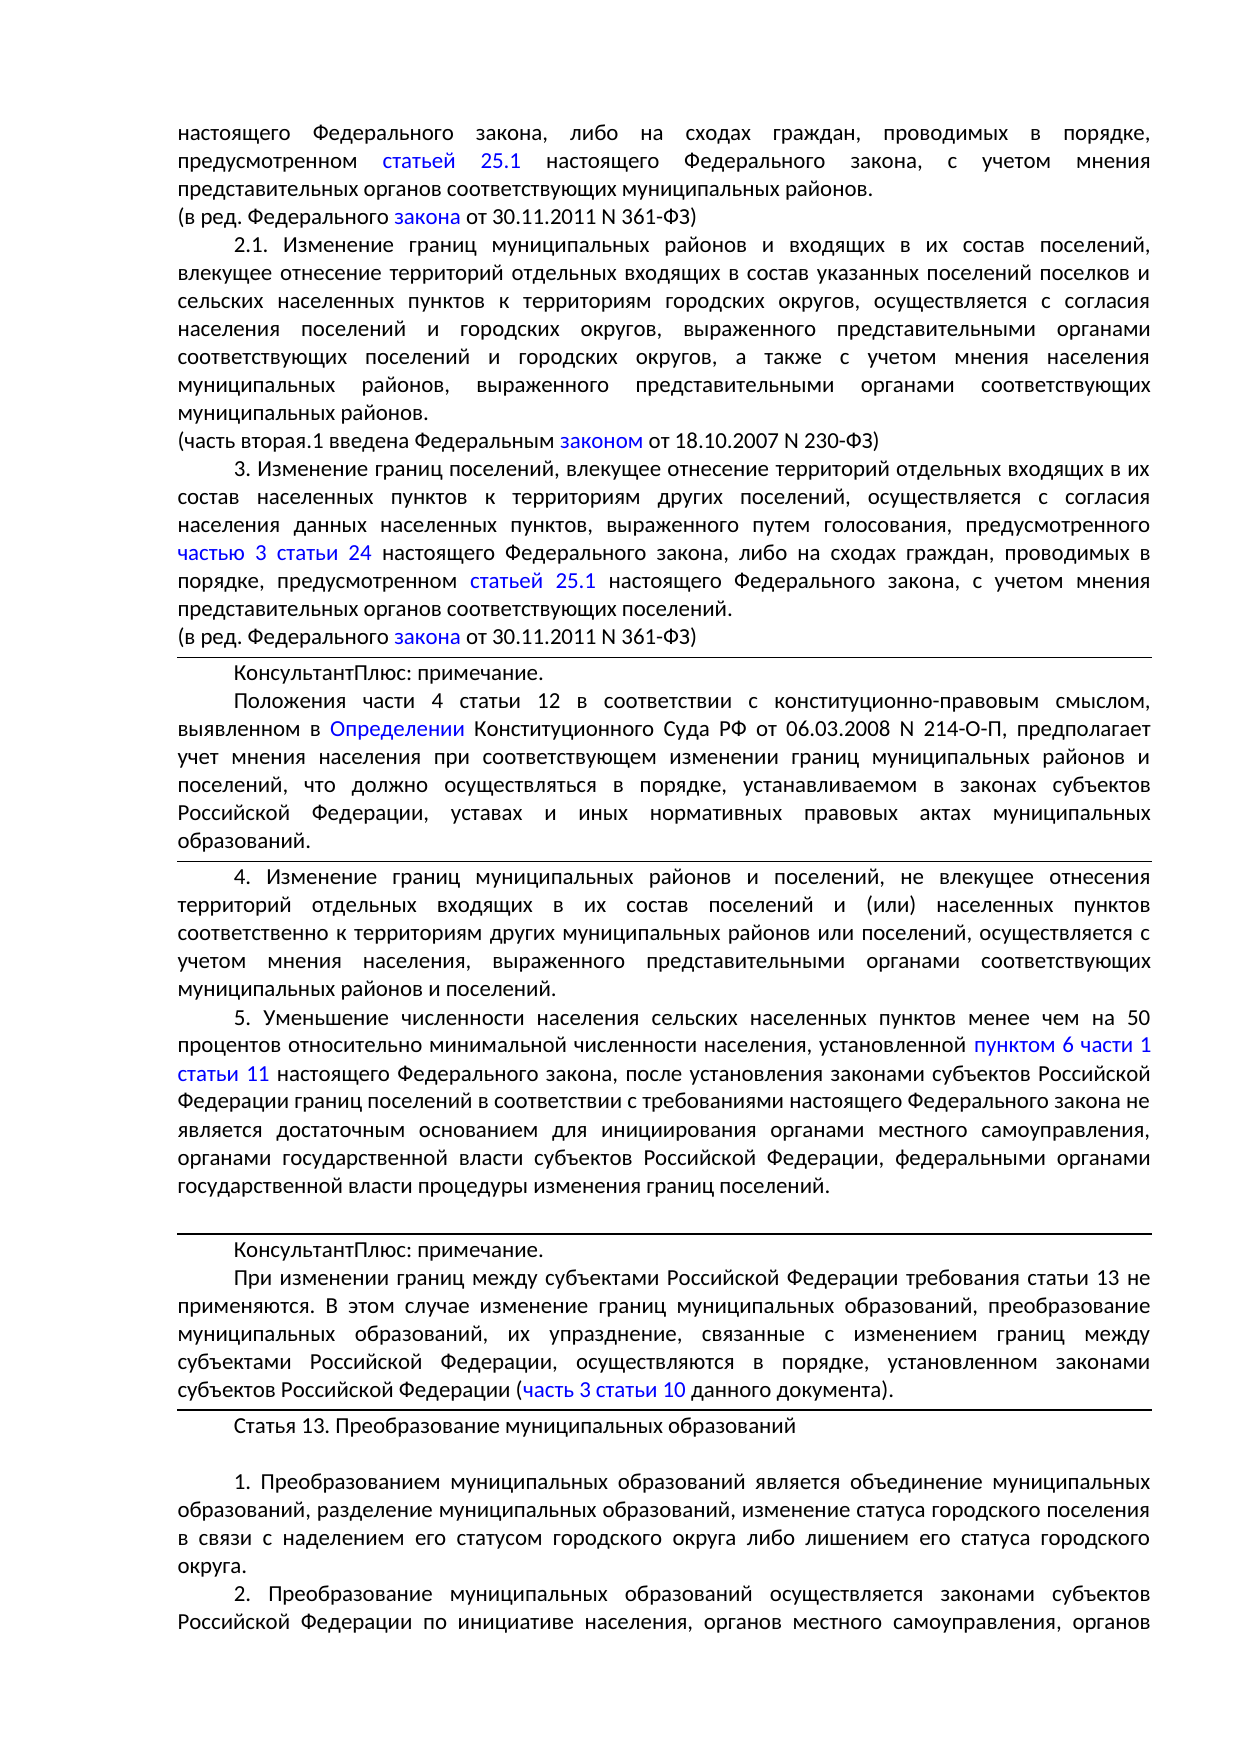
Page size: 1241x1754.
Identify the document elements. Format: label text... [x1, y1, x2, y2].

text При изменении границ между субъектами Российской Федерации требования статьи 13 не применяются. В этом случае изменение границ муниципальных образований, преобразование муниципальных образований, их упразднение, связанные с изменением границ между субъектами Российской Федерации, осуществляются в порядке, установленном законами субъектов Российской Федерации (часть 3 статьи 10 данного документа). [177, 1263, 1152, 1403]
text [177, 118, 1152, 202]
text 2.1. Изменение границ муниципальных районов и входящих в их состав поселений, влекущее отнесение территорий отдельных входящих в состав указанных поселений поселков и сельских населенных пунктов к территориям городских округов, осуществляется с согласия населения поселений и городских округов, выраженного представительными органами соответствующих поселений и городских округов, а также с учетом мнения населения муниципальных районов, выраженного представительными органами соответствующих муниципальных районов. [177, 230, 1152, 426]
text Положения части 4 статьи 12 в соответствии с конституционно-правовым смыслом, выявленном в Определении Конституционного Суда РФ от 06.03.2008 N 214-О-П, предполагает учет мнения населения при соответствующем изменении границ муниципальных районов и поселений, что должно осуществляться в порядке, устанавливаемом в законах субъектов Российской Федерации, уставах и иных нормативных правовых актах муниципальных образований. [177, 686, 1152, 854]
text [177, 1579, 1152, 1635]
text КонсультантПлюс: примечание. [177, 658, 1152, 686]
text (в ред. Федерального закона от 30.11.2011 N 361-ФЗ) [177, 622, 1152, 651]
text 5. Уменьшение численности населения сельских населенных пунктов менее чем на 50 процентов относительно минимальной численности населения, установленной пунктом 6 части 1 статьи 11 настоящего Федерального закона, после установления законами субъектов Российской Федерации границ поселений в соответствии с требованиями настоящего Федерального закона не является достаточным основанием для инициирования органами местного самоуправления, органами государственной власти субъектов Российской Федерации, федеральными органами государственной власти процедуры изменения границ поселений. [177, 1003, 1152, 1199]
text (часть вторая.1 введена Федеральным законом от 18.10.2007 N 230-ФЗ) [177, 426, 1152, 454]
text 4. Изменение границ муниципальных районов и поселений, не влекущее отнесения территорий отдельных входящих в их состав поселений и (или) населенных пунктов соответственно к территориям других муниципальных районов или поселений, осуществляется с учетом мнения населения, выраженного представительными органами соответствующих муниципальных районов и поселений. [177, 862, 1152, 1003]
text (в ред. Федерального закона от 30.11.2011 N 361-ФЗ) [177, 202, 1152, 230]
text 3. Изменение границ поселений, влекущее отнесение территорий отдельных входящих в их состав населенных пунктов к территориям других поселений, осуществляется с согласия населения данных населенных пунктов, выраженного путем голосования, предусмотренного частью 3 статьи 24 настоящего Федерального закона, либо на сходах граждан, проводимых в порядке, предусмотренном статьей 25.1 настоящего Федерального закона, с учетом мнения представительных органов соответствующих поселений. [177, 454, 1152, 622]
text КонсультантПлюс: примечание. [177, 1235, 1152, 1263]
text 1. Преобразованием муниципальных образований является объединение муниципальных образований, разделение муниципальных образований, изменение статуса городского поселения в связи с наделением его статусом городского округа либо лишением его статуса городского округа. [177, 1467, 1152, 1579]
text Статья 13. Преобразование муниципальных образований [177, 1411, 1152, 1439]
